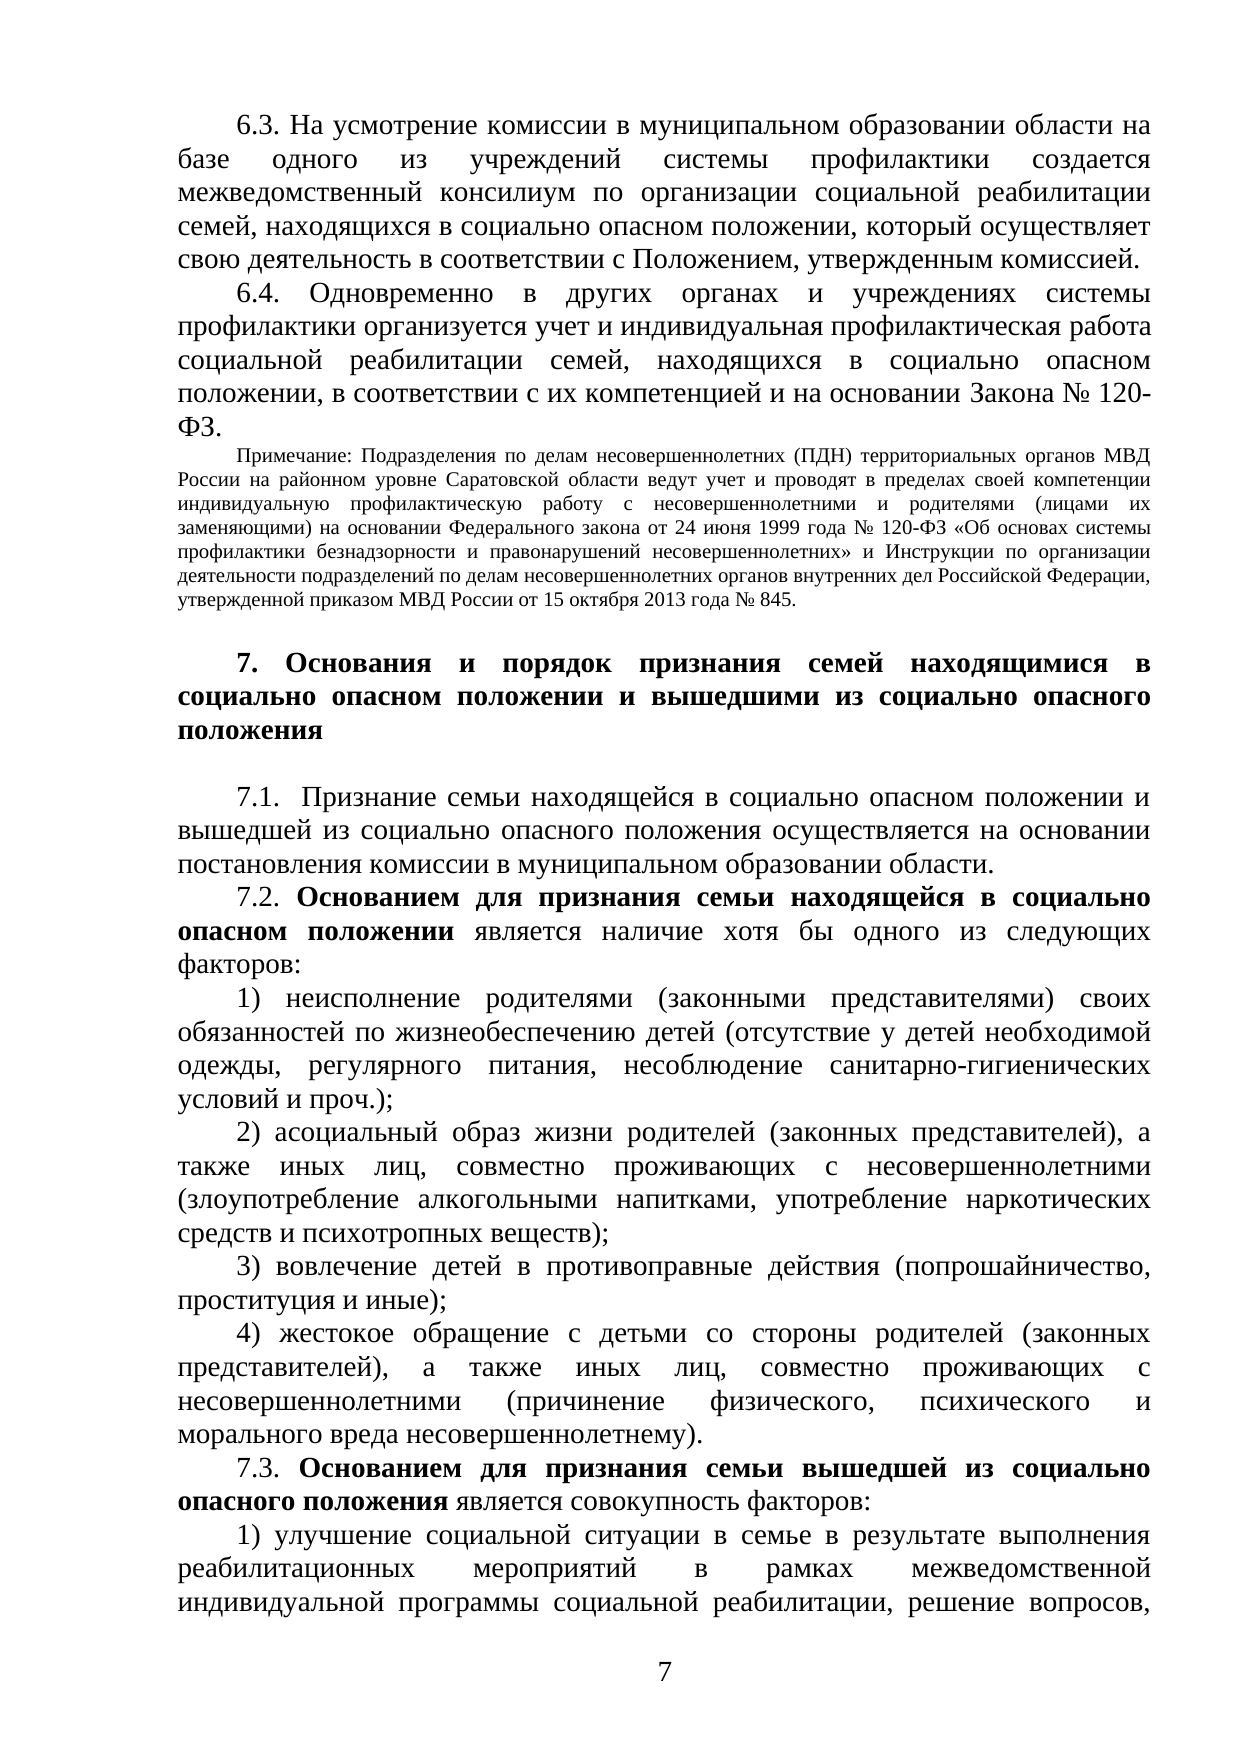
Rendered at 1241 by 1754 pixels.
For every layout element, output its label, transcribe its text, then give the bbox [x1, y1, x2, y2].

text 3) вовлечение детей в противоправные действия (попрошайничество, проституция и иные); [177, 1248, 1152, 1316]
text 7. Основания и порядок признания семей находящимися в социально опасном положении и вышедшими из социально опасного положения [177, 645, 1152, 745]
text 7.1. Признание семьи находящейся в социально опасном положении и вышедшей из социально опасного положения осуществляется на основании постановления комиссии в муниципальном образовании области. [177, 779, 1152, 879]
text 6.4. Одновременно в других органах и учреждениях системы профилактики организуется учет и индивидуальная профилактическая работа социальной реабилитации семей, находящихся в социально опасном положении, в соответствии с их компетенцией и на основании Закона № 120-ФЗ. [177, 275, 1152, 443]
text 1) неисполнение родителями (законными представителями) своих обязанностей по жизнеобеспечению детей (отсутствие у детей необходимой одежды, регулярного питания, несоблюдение санитарно-гигиенических условий и проч.); [177, 980, 1152, 1114]
text 7.2. Основанием для признания семьи находящейся в социально опасном положении является наличие хотя бы одного из следующих факторов: [177, 879, 1152, 980]
text 7.3. Основанием для признания семьи вышедшей из социально опасного положения является совокупность факторов: [177, 1450, 1152, 1517]
text Примечание: Подразделения по делам несовершеннолетних (ПДН) территориальных органов МВД России на районном уровне Саратовской области ведут учет и проводят в пределах своей компетенции индивидуальную профилактическую работу с несовершеннолетними и родителями (лицами их заменяющими) на основании Федерального закона от 24 июня 1999 года № 120-ФЗ «Об основах системы профилактики безнадзорности и правонарушений несовершеннолетних» и Инструкции по организации деятельности подразделений по делам несовершеннолетних органов внутренних дел Российской Федерации, утвержденной приказом МВД России от 15 октября 2013 года № 845. [177, 443, 1152, 611]
text 6.3. На усмотрение комиссии в муниципальном образовании области на базе одного из учреждений системы профилактики создается межведомственный консилиум по организации социальной реабилитации семей, находящихся в социально опасном положении, который осуществляет свою деятельность в соответствии с Положением, утвержденным комиссией. [177, 107, 1152, 275]
text 2) асоциальный образ жизни родителей (законных представителей), а также иных лиц, совместно проживающих с несовершеннолетними (злоупотребление алкогольными напитками, употребление наркотических средств и психотропных веществ); [177, 1114, 1152, 1248]
text 4) жестокое обращение с детьми со стороны родителей (законных представителей), а также иных лиц, совместно проживающих с несовершеннолетними (причинение физического, психического и морального вреда несовершеннолетнему). [177, 1316, 1152, 1450]
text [177, 1517, 1152, 1617]
